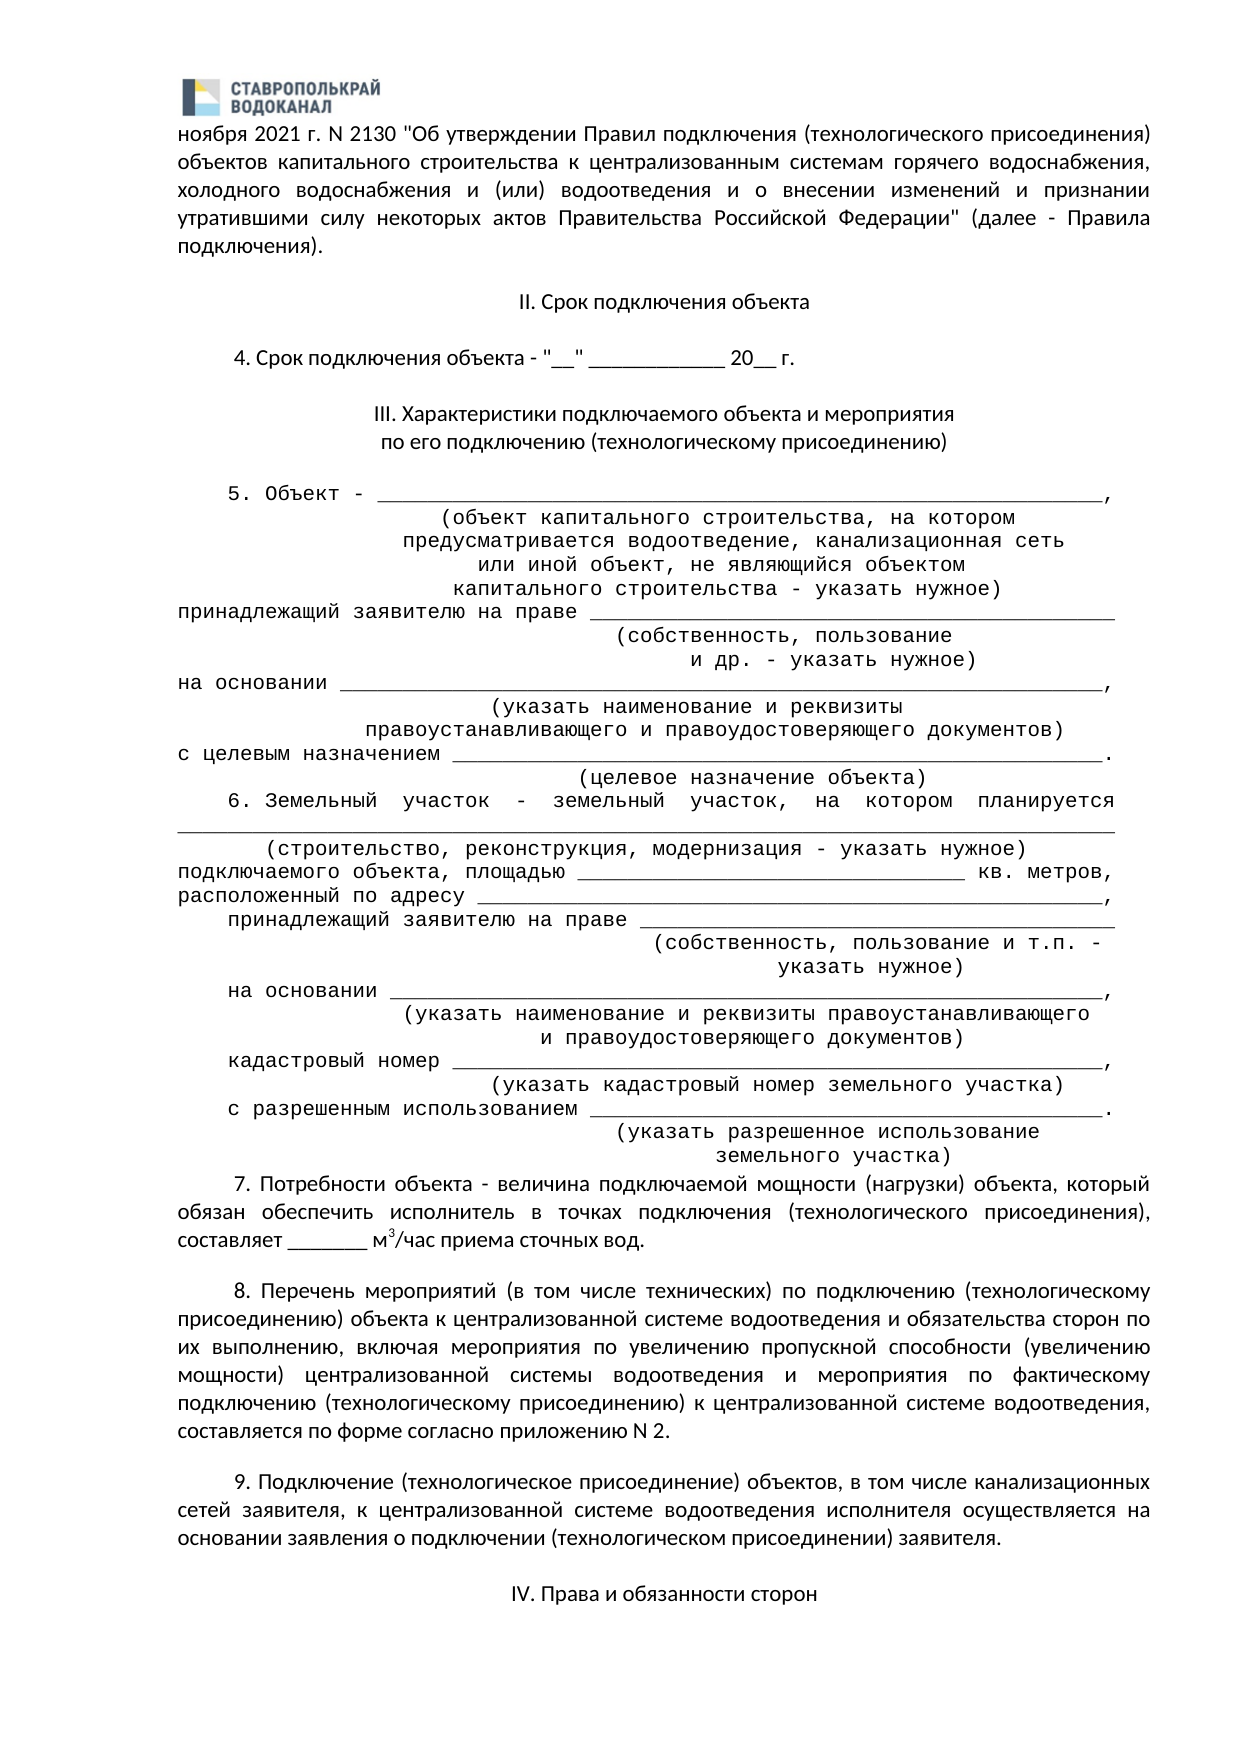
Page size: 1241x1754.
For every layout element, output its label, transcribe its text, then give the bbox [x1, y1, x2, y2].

text кадастровый номер ____________________________________________________, [177, 1051, 1152, 1074]
text (строительство, реконструкция, модернизация - указать нужное) [177, 838, 1152, 861]
text (собственность, пользование и т.п. - [177, 932, 1152, 956]
text с целевым назначением ____________________________________________________. [177, 743, 1152, 767]
text (указать кадастровый номер земельного участка) [177, 1074, 1152, 1098]
text (указать разрешенное использование [177, 1121, 1152, 1145]
text и правоудостоверяющего документов) [177, 1027, 1152, 1051]
text принадлежащий заявителю на праве __________________________________________ [177, 601, 1152, 625]
text (указать наименование и реквизиты [177, 696, 1152, 719]
text 5. Объект - __________________________________________________________, [177, 483, 1152, 507]
picture [177, 73, 387, 119]
text по его подключению (технологическому присоединению) [177, 427, 1152, 455]
text III. Характеристики подключаемого объекта и мероприятия [177, 399, 1152, 427]
text принадлежащий заявителю на праве ______________________________________ [177, 909, 1152, 932]
text (целевое назначение объекта) [177, 767, 1152, 790]
text правоустанавливающего и правоудостоверяющего документов) [177, 719, 1152, 743]
text ___________________________________________________________________________ [177, 814, 1152, 838]
text II. Срок подключения объекта [177, 287, 1152, 315]
text (указать наименование и реквизиты правоустанавливающего [177, 1003, 1152, 1027]
text 9. Подключение (технологическое присоединение) объектов, в том числе канализационных сетей заявителя, к централизованной системе водоотведения исполнителя осуществляется на основании заявления о подключении (технологическом присоединении) заявителя. [177, 1467, 1152, 1551]
text на основании _________________________________________________________, [177, 979, 1152, 1003]
text или иной объект, не являющийся объектом [177, 554, 1152, 578]
text земельного участка) [177, 1145, 1152, 1169]
text (объект капитального строительства, на котором [177, 507, 1152, 530]
text 7. Потребности объекта - величина подключаемой мощности (нагрузки) объекта, который обязан обеспечить исполнитель в точках подключения (технологического присоединения), составляет _______ м3/час приема сточных вод. [177, 1169, 1152, 1253]
text и др. - указать нужное) [177, 648, 1152, 672]
text 4. Срок подключения объекта - "__" ____________ 20__ г. [177, 343, 1152, 371]
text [177, 119, 1152, 259]
text IV. Права и обязанности сторон [177, 1579, 1152, 1607]
text предусматривается водоотведение, канализационная сеть [177, 530, 1152, 554]
text с разрешенным использованием _________________________________________. [177, 1098, 1152, 1121]
text 8. Перечень мероприятий (в том числе технических) по подключению (технологическому присоединению) объекта к централизованной системе водоотведения и обязательства сторон по их выполнению, включая мероприятия по увеличению пропускной способности (увеличению мощности) централизованной системы водоотведения и мероприятия по фактическому подключению (технологическому присоединению) к централизованной системе водоотведения, составляется по форме согласно приложению N 2. [177, 1276, 1152, 1444]
text (собственность, пользование [177, 625, 1152, 648]
text подключаемого объекта, площадью _______________________________ кв. метров, [177, 861, 1152, 885]
text на основании _____________________________________________________________, [177, 672, 1152, 696]
text расположенный по адресу __________________________________________________, [177, 885, 1152, 909]
text капитального строительства - указать нужное) [177, 578, 1152, 601]
text 6. Земельный участок - земельный участок, на котором планируется [177, 790, 1152, 814]
text указать нужное) [177, 956, 1152, 979]
